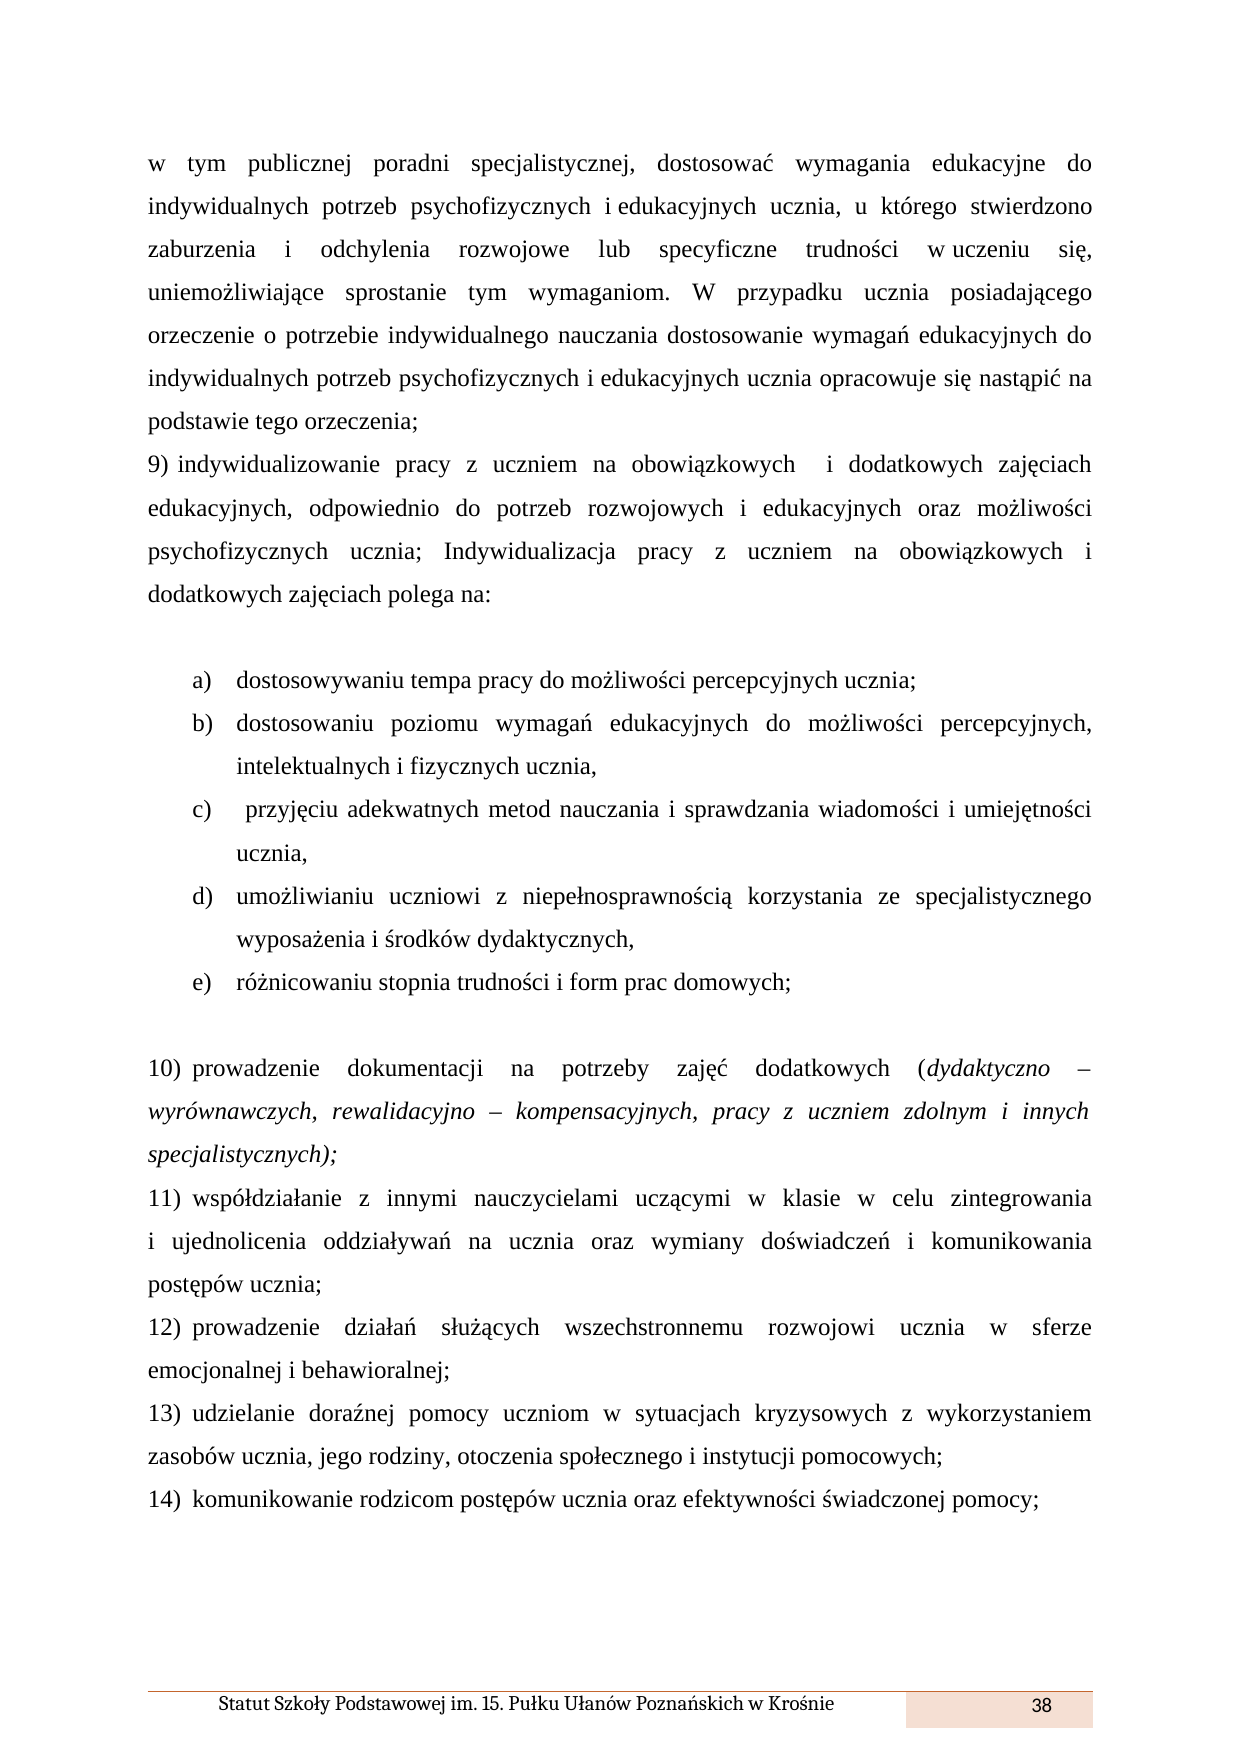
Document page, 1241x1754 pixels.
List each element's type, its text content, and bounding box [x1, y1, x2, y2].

list dostosowywaniu tempa pracy do możliwości percepcyjnych ucznia; [192, 665, 1093, 694]
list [148, 148, 1093, 435]
list udzielanie doraźnej pomocy uczniom w sytuacjach kryzysowych z wykorzystaniem zasobów ucznia, jego rodziny, otoczenia społecznego i instytucji pomocowych; [148, 1398, 1093, 1470]
list współdziałanie z innymi nauczycielami uczącymi w klasie w celu zintegrowania i ujednolicenia oddziaływań na ucznia oraz wymiany doświadczeń i komunikowania postępów ucznia; [148, 1183, 1093, 1298]
list umożliwianiu uczniowi z niepełnosprawnością korzystania ze specjalistycznego wyposażenia i środków dydaktycznych, [192, 881, 1093, 953]
list różnicowaniu stopnia trudności i form prac domowych; [192, 967, 1093, 996]
list prowadzenie działań służących wszechstronnemu rozwojowi ucznia w sferze emocjonalnej i behawioralnej; [148, 1312, 1093, 1384]
list komunikowanie rodzicom postępów ucznia oraz efektywności świadczonej pomocy; [148, 1484, 1093, 1513]
list indywidualizowanie pracy z uczniem na obowiązkowych i dodatkowych zajęciach edukacyjnych, odpowiednio do potrzeb rozwojowych i edukacyjnych oraz możliwości psychofizycznych ucznia; Indywidualizacja pracy z uczniem na obowiązkowych i dodatkowych zajęciach polega na: [148, 449, 1093, 608]
list prowadzenie dokumentacji na potrzeby zajęć dodatkowych (dydaktyczno –wyrównawczych, rewalidacyjno – kompensacyjnych, pracy z uczniem zdolnym i innych specjalistycznych); [148, 1053, 1093, 1168]
list przyjęciu adekwatnych metod nauczania i sprawdzania wiadomości i umiejętności ucznia, [192, 794, 1093, 866]
list dostosowaniu poziomu wymagań edukacyjnych do możliwości percepcyjnych, intelektualnych i fizycznych ucznia, [192, 708, 1093, 780]
